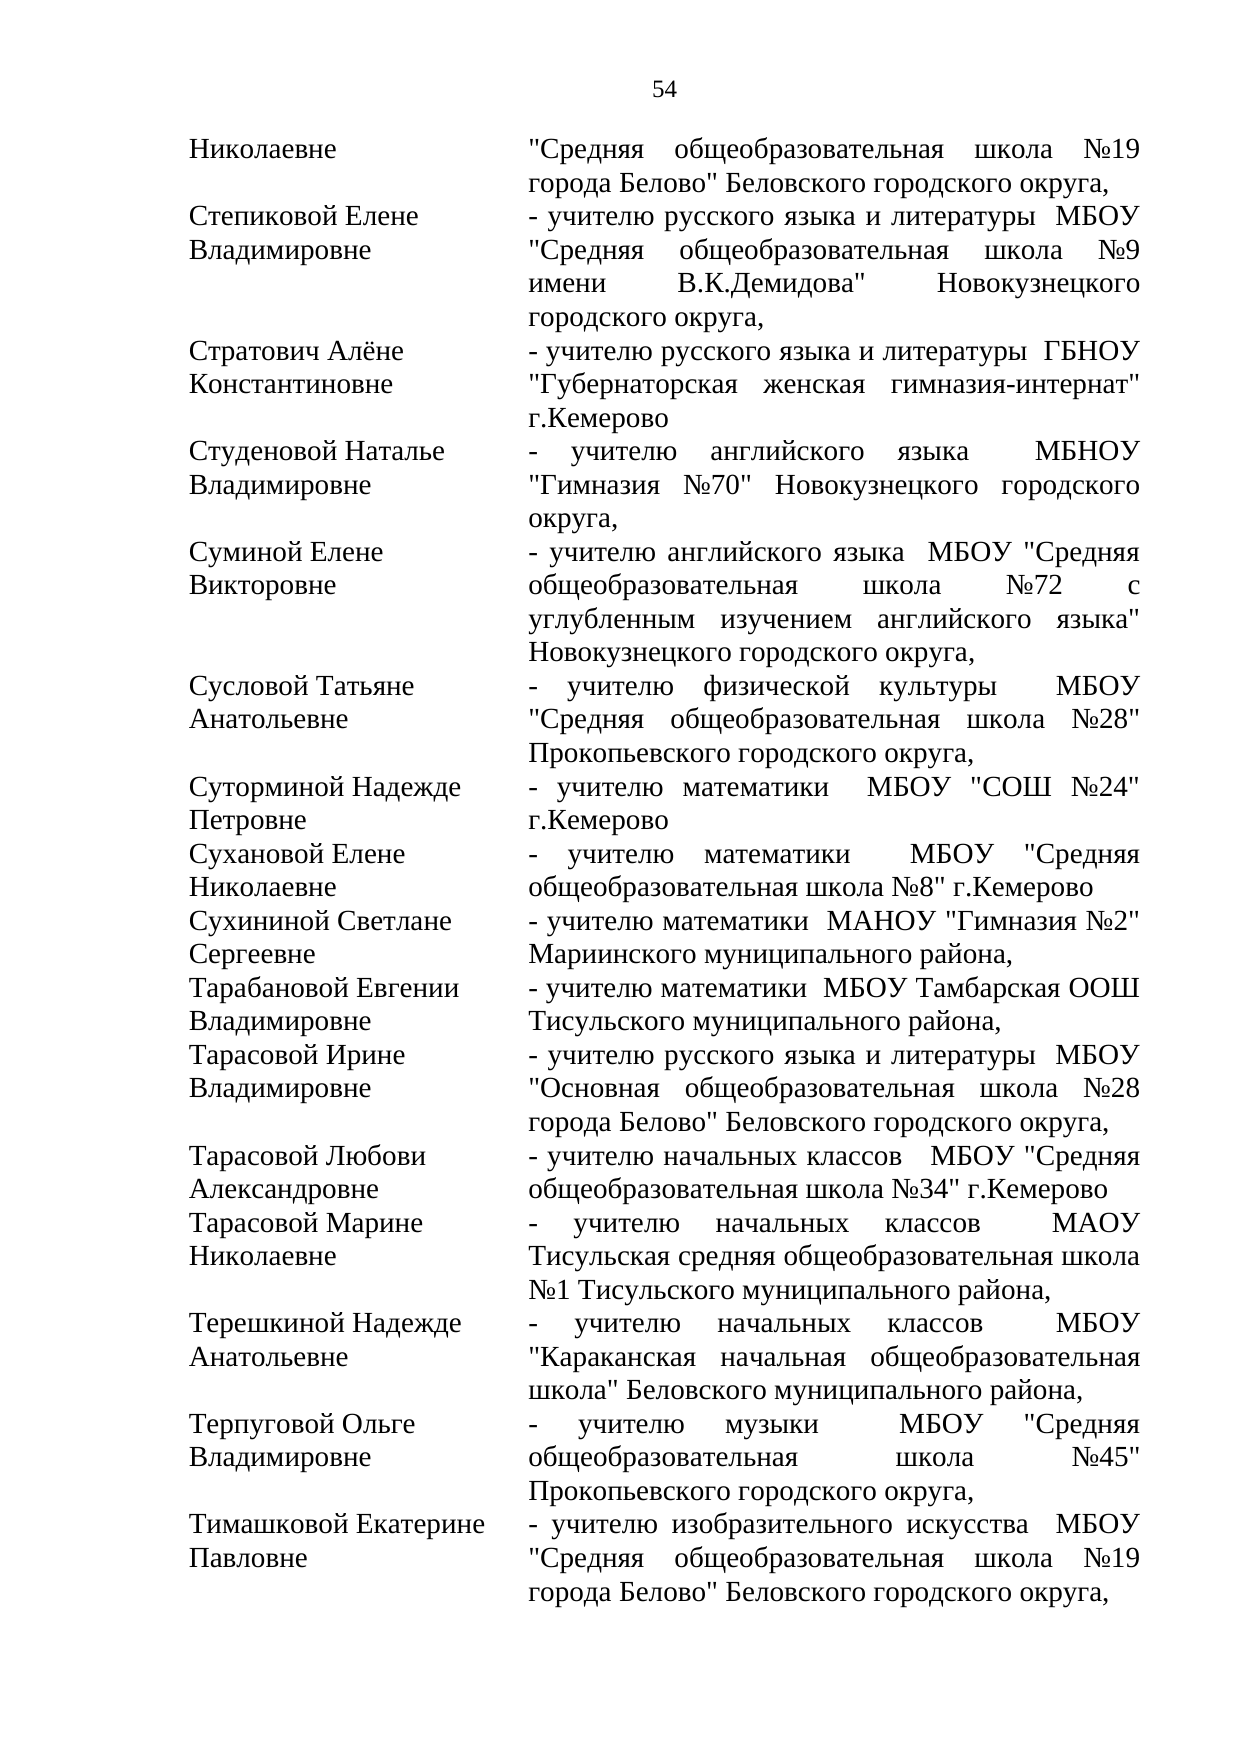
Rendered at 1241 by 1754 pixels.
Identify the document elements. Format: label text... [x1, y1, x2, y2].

table_cell - учителю математики МБОУ Тамбарская ООШ Тисульского муниципального района, [517, 970, 1152, 1037]
table_cell Терешкиной Надежде Анатольевне [177, 1305, 517, 1406]
table_cell Тарасовой Ирине Владимировне [177, 1037, 517, 1138]
table_cell Сухининой Светлане Сергеевне [177, 903, 517, 970]
table_cell - учителю начальных классов МАОУ Тисульская средняя общеобразовательная школа №1 Тисульского муниципального района, [517, 1205, 1152, 1305]
table_cell Сусловой Татьяне Анатольевне [177, 668, 517, 769]
table_cell - учителю математики МАНОУ "Гимназия №2" Мариинского муниципального района, [517, 903, 1152, 970]
table_cell - учителю начальных классов МБОУ "Средняя общеобразовательная школа №34" г.Кемерово [517, 1138, 1152, 1205]
table_cell - учителю английского языка МБОУ "Средняя общеобразовательная школа №72 с углубленным изучением английского языка" Новокузнецкого городского округа, [517, 534, 1152, 668]
table_cell - учителю русского языка и литературы МБОУ "Средняя общеобразовательная школа №9 имени В.К.Демидова" Новокузнецкого городского округа, [517, 199, 1152, 333]
table_cell Степиковой Елене Владимировне [177, 199, 517, 333]
table_cell Тарасовой Марине Николаевне [177, 1205, 517, 1305]
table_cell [517, 131, 1152, 198]
table_cell Стратович Алёне Константиновне [177, 333, 517, 433]
table_cell Студеновой Наталье Владимировне [177, 433, 517, 534]
table_cell - учителю английского языка МБНОУ "Гимназия №70" Новокузнецкого городского округа, [517, 433, 1152, 534]
table_cell Тарасовой Любови Александровне [177, 1138, 517, 1205]
table_cell Тимашковой Екатерине Павловне [177, 1507, 517, 1607]
table_cell Терпуговой Ольге Владимировне [177, 1406, 517, 1507]
table_cell - учителю начальных классов МБОУ "Караканская начальная общеобразовательная школа" Беловского муниципального района, [517, 1305, 1152, 1406]
table_cell Сухановой Елене Николаевне [177, 836, 517, 903]
table_cell - учителю математики МБОУ "Средняя общеобразовательная школа №8" г.Кемерово [517, 836, 1152, 903]
table_cell Суминой Елене Викторовне [177, 534, 517, 668]
table_cell - учителю русского языка и литературы ГБНОУ "Губернаторская женская гимназия-интернат" г.Кемерово [517, 333, 1152, 433]
table_cell - учителю математики МБОУ "СОШ №24" г.Кемерово [517, 769, 1152, 836]
table_cell - учителю физической культуры МБОУ "Средняя общеобразовательная школа №28" Прокопьевского городского округа, [517, 668, 1152, 769]
table_cell - учителю изобразительного искусства МБОУ "Средняя общеобразовательная школа №19 города Белово" Беловского городского округа, [517, 1507, 1152, 1607]
table_cell - учителю музыки МБОУ "Средняя общеобразовательная школа №45" Прокопьевского городского округа, [517, 1406, 1152, 1507]
table_cell Тарабановой Евгении Владимировне [177, 970, 517, 1037]
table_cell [177, 131, 517, 198]
table_cell Суторминой Надежде Петровне [177, 769, 517, 836]
table_cell - учителю русского языка и литературы МБОУ "Основная общеобразовательная школа №28 города Белово" Беловского городского округа, [517, 1037, 1152, 1138]
